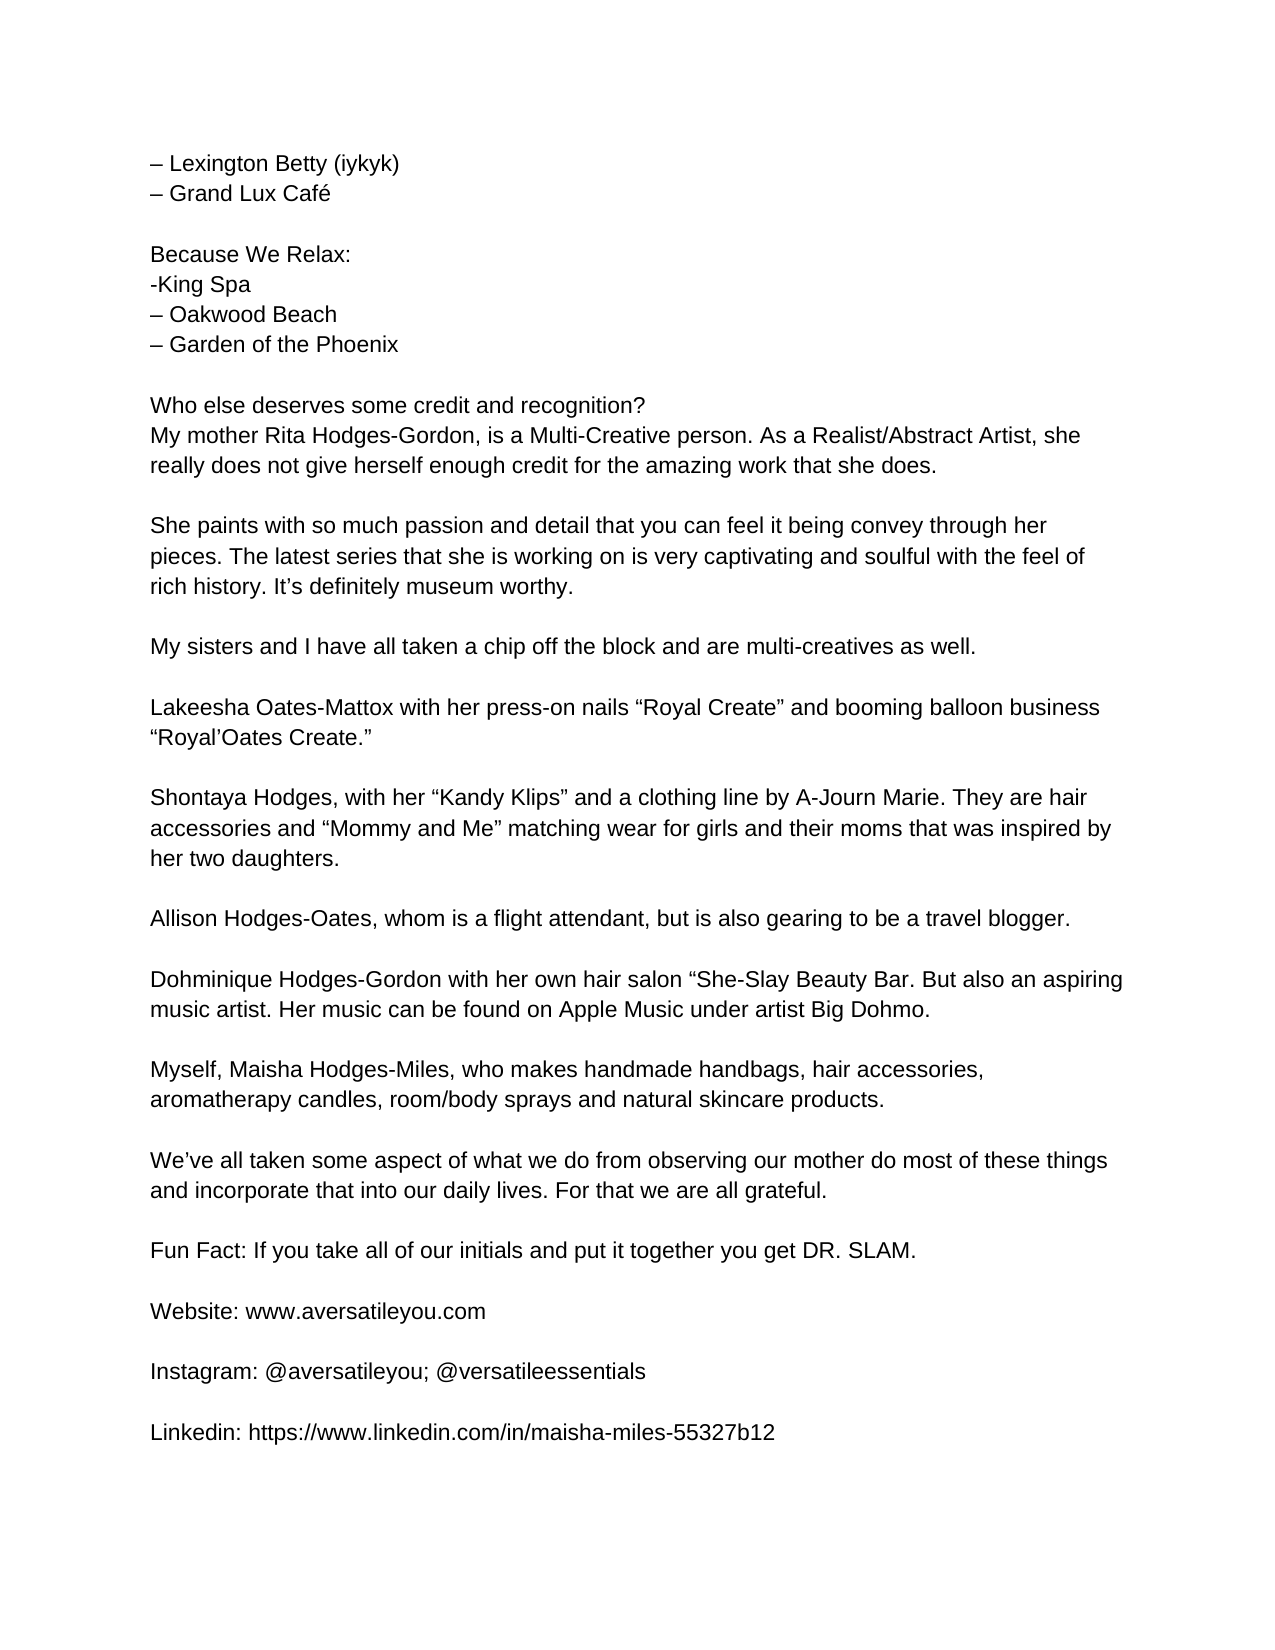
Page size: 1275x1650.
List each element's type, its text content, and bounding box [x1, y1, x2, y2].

text Who else deserves some credit and recognition? [150, 392, 1125, 418]
text My mother Rita Hodges-Gordon, is a Multi-Creative person. As a Realist/Abstract Artist, she really does not give herself enough credit for the amazing work that she does. [150, 422, 1125, 478]
text Shontaya Hodges, with her “Kandy Klips” and a clothing line by A-Journ Marie. They are hair accessories and “Mommy and Me” matching wear for girls and their moms that was inspired by her two daughters. [150, 784, 1125, 871]
text Because We Relax: [150, 241, 1125, 267]
text Dohminique Hodges-Gordon with her own hair salon “She-Slay Beauty Bar. But also an aspiring music artist. Her music can be found on Apple Music under artist Big Dohmo. [150, 966, 1125, 1022]
text Lakeesha Oates-Mattox with her press-on nails “Royal Create” and booming balloon business “Royal’Oates Create.” [150, 694, 1125, 750]
text -King Spa [150, 271, 1125, 297]
text Instagram: @aversatileyou; @versatileessentials [150, 1358, 1125, 1385]
text Linkedin: https://www.linkedin.com/in/maisha-miles-55327b12 [150, 1419, 1125, 1445]
text Website: www.aversatileyou.com [150, 1298, 1125, 1324]
text Fun Fact: If you take all of our initials and put it together you get DR. SLAM. [150, 1237, 1125, 1264]
text She paints with so much passion and detail that you can feel it being convey through her pieces. The latest series that she is working on is very captivating and soulful with the feel of rich history. It’s definitely museum worthy. [150, 512, 1125, 599]
text Allison Hodges-Oates, whom is a flight attendant, but is also gearing to be a travel blogger. [150, 905, 1125, 932]
text – Grand Lux Café [150, 180, 1125, 207]
text – Garden of the Phoenix [150, 331, 1125, 358]
text We’ve all taken some aspect of what we do from observing our mother do most of these things and incorporate that into our daily lives. For that we are all grateful. [150, 1147, 1125, 1203]
text – Lexington Betty (iykyk) [150, 150, 1125, 176]
text – Oakwood Beach [150, 301, 1125, 327]
text My sisters and I have all taken a chip off the block and are multi-creatives as well. [150, 633, 1125, 660]
text Myself, Maisha Hodges-Miles, who makes handmade handbags, hair accessories, aromatherapy candles, room/body sprays and natural skincare products. [150, 1056, 1125, 1113]
